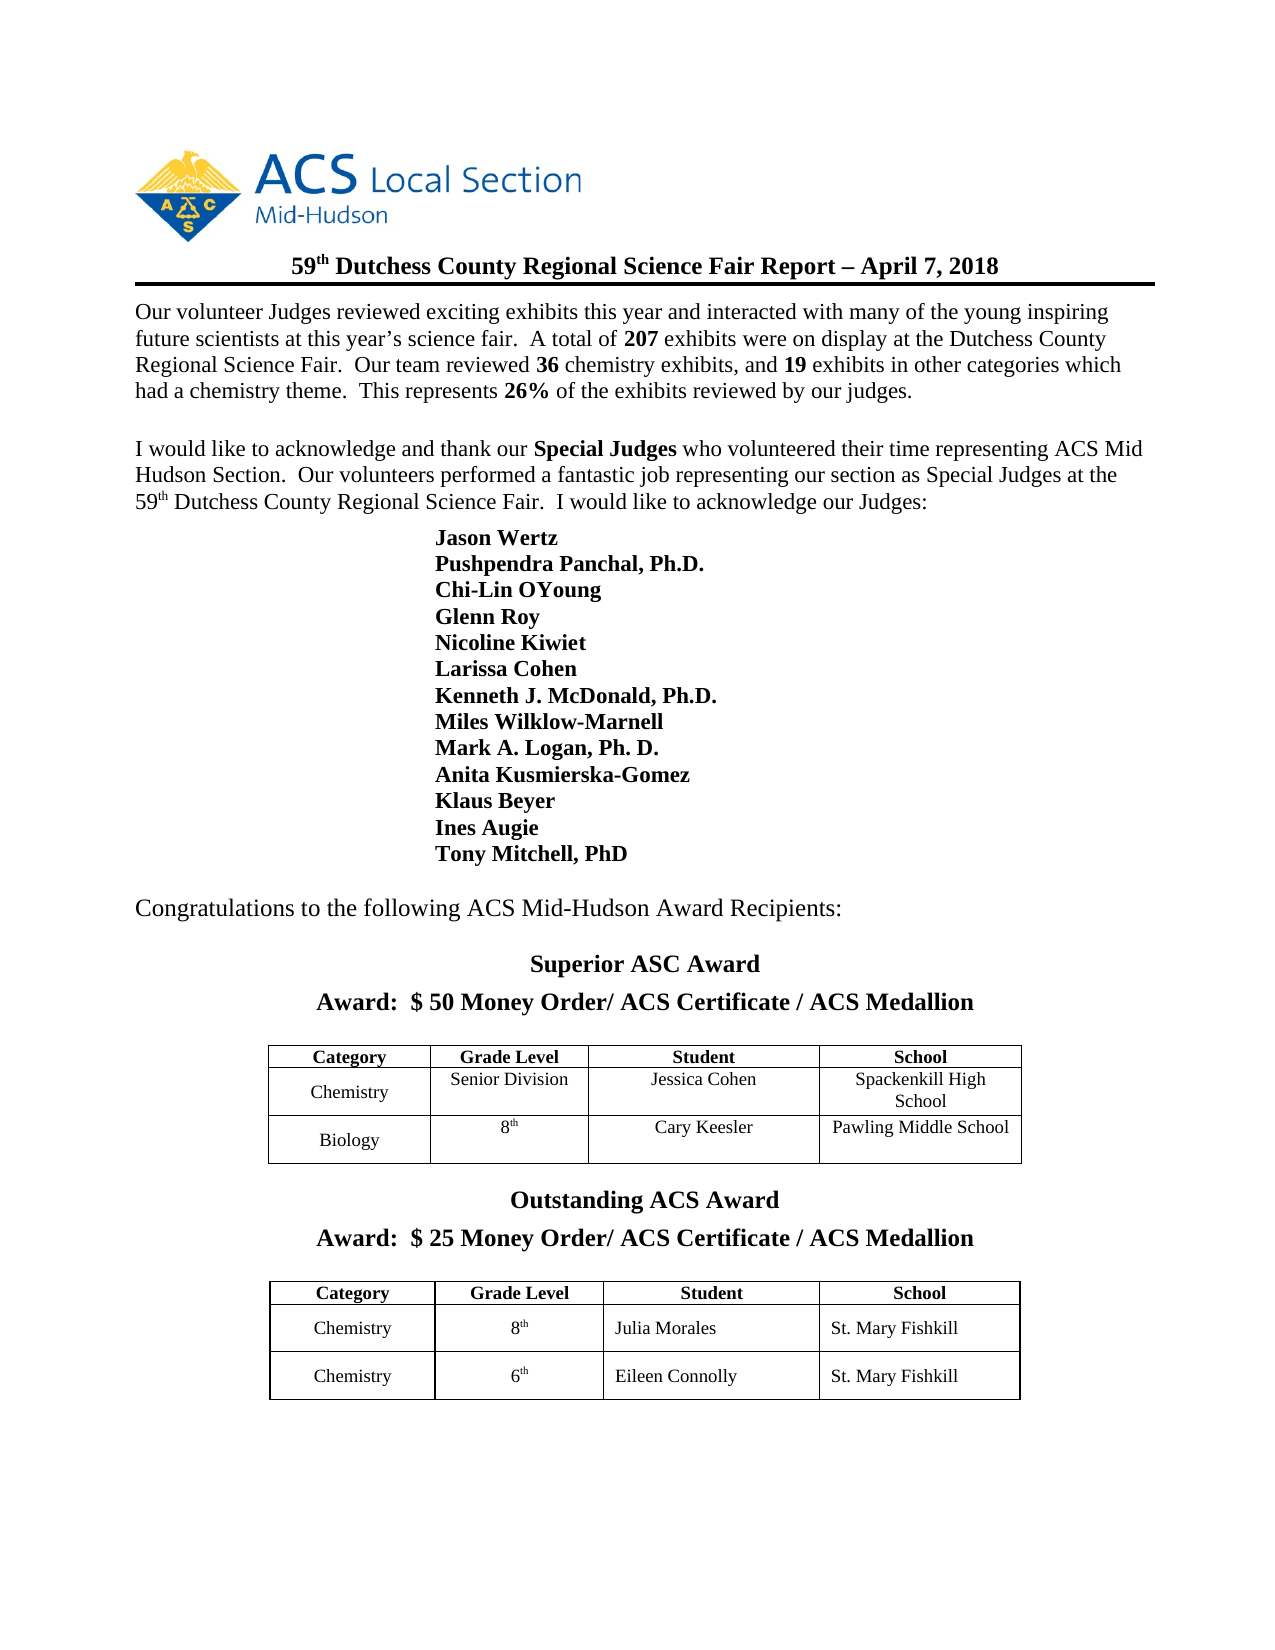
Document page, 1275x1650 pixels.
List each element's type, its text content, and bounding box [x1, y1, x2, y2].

text Ines Augie [435, 813, 1155, 840]
text Outstanding ACS Award [135, 1185, 1155, 1214]
table_cell Biology [269, 1116, 430, 1162]
table_cell 6th [436, 1352, 603, 1399]
table_header Student [589, 1046, 819, 1067]
table_cell St. Mary Fishkill [820, 1305, 1019, 1351]
picture [135, 150, 581, 242]
text Anita Kusmierska-Gomez [435, 761, 1155, 787]
table_cell St. Mary Fishkill [820, 1352, 1019, 1399]
text Our volunteer Judges reviewed exciting exhibits this year and interacted with many of the young inspiring future scientists at this year’s science fair. A total of 207 exhibits were on display at the Dutchess County Regional Science Fair. Our team reviewed 36 chemistry exhibits, and 19 exhibits in other categories which had a chemistry theme. This represents 26% of the exhibits reviewed by our judges. [135, 298, 1155, 404]
table_header School [820, 1046, 1021, 1067]
table_cell Cary Keesler [589, 1116, 819, 1162]
text Miles Wilklow-Marnell [435, 708, 1155, 734]
text I would like to acknowledge and thank our Special Judges who volunteered their time representing ACS Mid Hudson Section. Our volunteers performed a fantastic job representing our section as Special Judges at the 59th Dutchess County Regional Science Fair. I would like to acknowledge our Judges: [135, 435, 1155, 514]
table_cell Eileen Connolly [604, 1352, 819, 1399]
text Superior ASC Award [135, 949, 1155, 978]
table_cell Chemistry [269, 1068, 430, 1115]
table_cell Chemistry [271, 1305, 434, 1351]
text Mark A. Logan, Ph. D. [435, 734, 1155, 761]
table_header Grade Level [431, 1046, 588, 1067]
table_header Grade Level [436, 1282, 603, 1303]
table_cell Pawling Middle School [820, 1116, 1021, 1162]
table_header Category [269, 1046, 430, 1067]
table_cell Julia Morales [604, 1305, 819, 1351]
text Glenn Roy [435, 603, 1155, 629]
table_header Student [604, 1282, 819, 1303]
text Kenneth J. McDonald, Ph.D. [435, 682, 1155, 708]
text Chi-Lin OYoung [435, 576, 1155, 603]
text Tony Mitchell, PhD [435, 840, 1155, 866]
table_header School [820, 1282, 1019, 1303]
text Klaus Beyer [435, 787, 1155, 813]
text Nicoline Kiwiet [435, 629, 1155, 655]
table_cell 8th [436, 1305, 603, 1351]
table_header Category [271, 1282, 434, 1303]
table_cell Jessica Cohen [589, 1068, 819, 1115]
table_cell 8th [431, 1116, 588, 1162]
table_cell Chemistry [271, 1352, 434, 1399]
text Award: $ 25 Money Order/ ACS Certificate / ACS Medallion [135, 1223, 1155, 1252]
text Larissa Cohen [435, 655, 1155, 682]
table_cell Spackenkill High School [820, 1068, 1021, 1115]
text Jason Wertz [435, 524, 1155, 550]
text Award: $ 50 Money Order/ ACS Certificate / ACS Medallion [135, 987, 1155, 1016]
text Congratulations to the following ACS Mid-Hudson Award Recipients: [135, 893, 1155, 921]
text Pushpendra Panchal, Ph.D. [435, 550, 1155, 576]
table_cell Senior Division [431, 1068, 588, 1115]
text 59th Dutchess County Regional Science Fair Report – April 7, 2018 [135, 251, 1155, 282]
